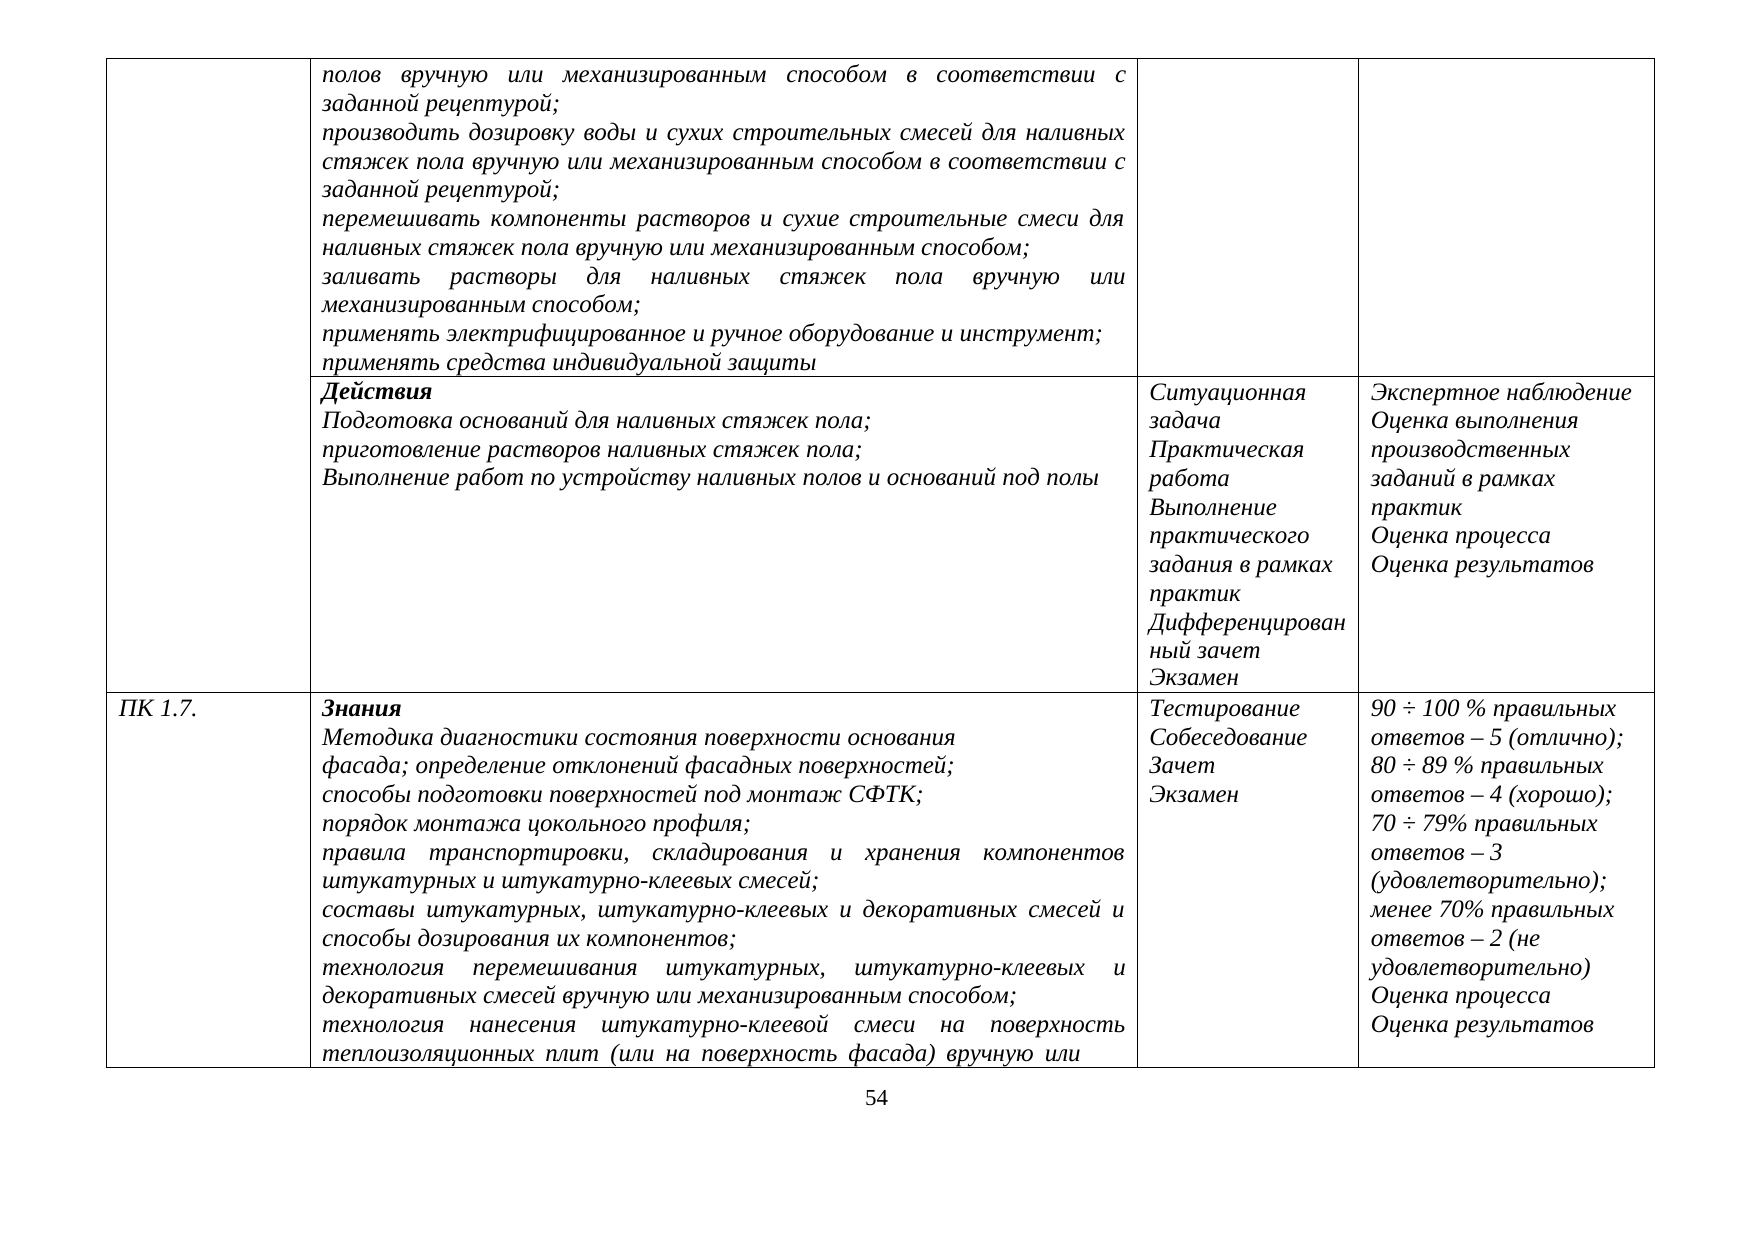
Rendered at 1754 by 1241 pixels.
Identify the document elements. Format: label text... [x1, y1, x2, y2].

table_header [1359, 59, 1654, 376]
table_cell Знания Методика диагностики состояния поверхности основания фасада; определение отклонений фасадных поверхностей; способы подготовки поверхностей под монтаж СФТК; порядок монтажа цокольного профиля; правила транспортировки, складирования и хранения компонентов штукатурных и штукатурно-клеевых смесей; составы штукатурных, штукатурно-клеевых и декоративных смесей и способы дозирования их компонентов; технология перемешивания штукатурных, штукатурно-клеевых и декоративных смесей вручную или механизированным способом; технология нанесения штукатурно-клеевой смеси на поверхность теплоизоляционных плит (или на поверхность фасада) вручную или [311, 693, 1137, 1067]
table_cell ПК 1.7. [107, 693, 310, 1067]
table_cell 90 ÷ 100 % правильных ответов – 5 (отлично); 80 ÷ 89 % правильных ответов – 4 (хорошо); 70 ÷ 79% правильных ответов – 3 (удовлетворительно); менее 70% правильных ответов – 2 (не удовлетворительно) Оценка процесса Оценка результатов [1359, 693, 1654, 1067]
table_cell Ситуационная задача Практическая работа Выполнение практического задания в рамках практик Дифференцирован ный зачет Экзамен [1138, 377, 1358, 692]
table_cell Тестирование Собеседование Зачет Экзамен [1138, 693, 1358, 1067]
table_cell Экспертное наблюдение Оценка выполнения производственных заданий в рамках практик Оценка процесса Оценка результатов [1359, 377, 1654, 692]
table_cell Действия Подготовка оснований для наливных стяжек пола; приготовление растворов наливных стяжек пола; Выполнение работ по устройству наливных полов и оснований под полы [311, 377, 1137, 692]
table_header [1138, 59, 1358, 376]
table_header [107, 59, 310, 692]
table_header полов вручную или механизированным способом в соответствии с заданной рецептурой; производить дозировку воды и сухих строительных смесей для наливных стяжек пола вручную или механизированным способом в соответствии с заданной рецептурой; перемешивать компоненты растворов и сухие строительные смеси для наливных стяжек пола вручную или механизированным способом; заливать растворы для наливных стяжек пола вручную или механизированным способом; применять электрифицированное и ручное оборудование и инструмент; применять средства индивидуальной защиты [311, 59, 1137, 376]
